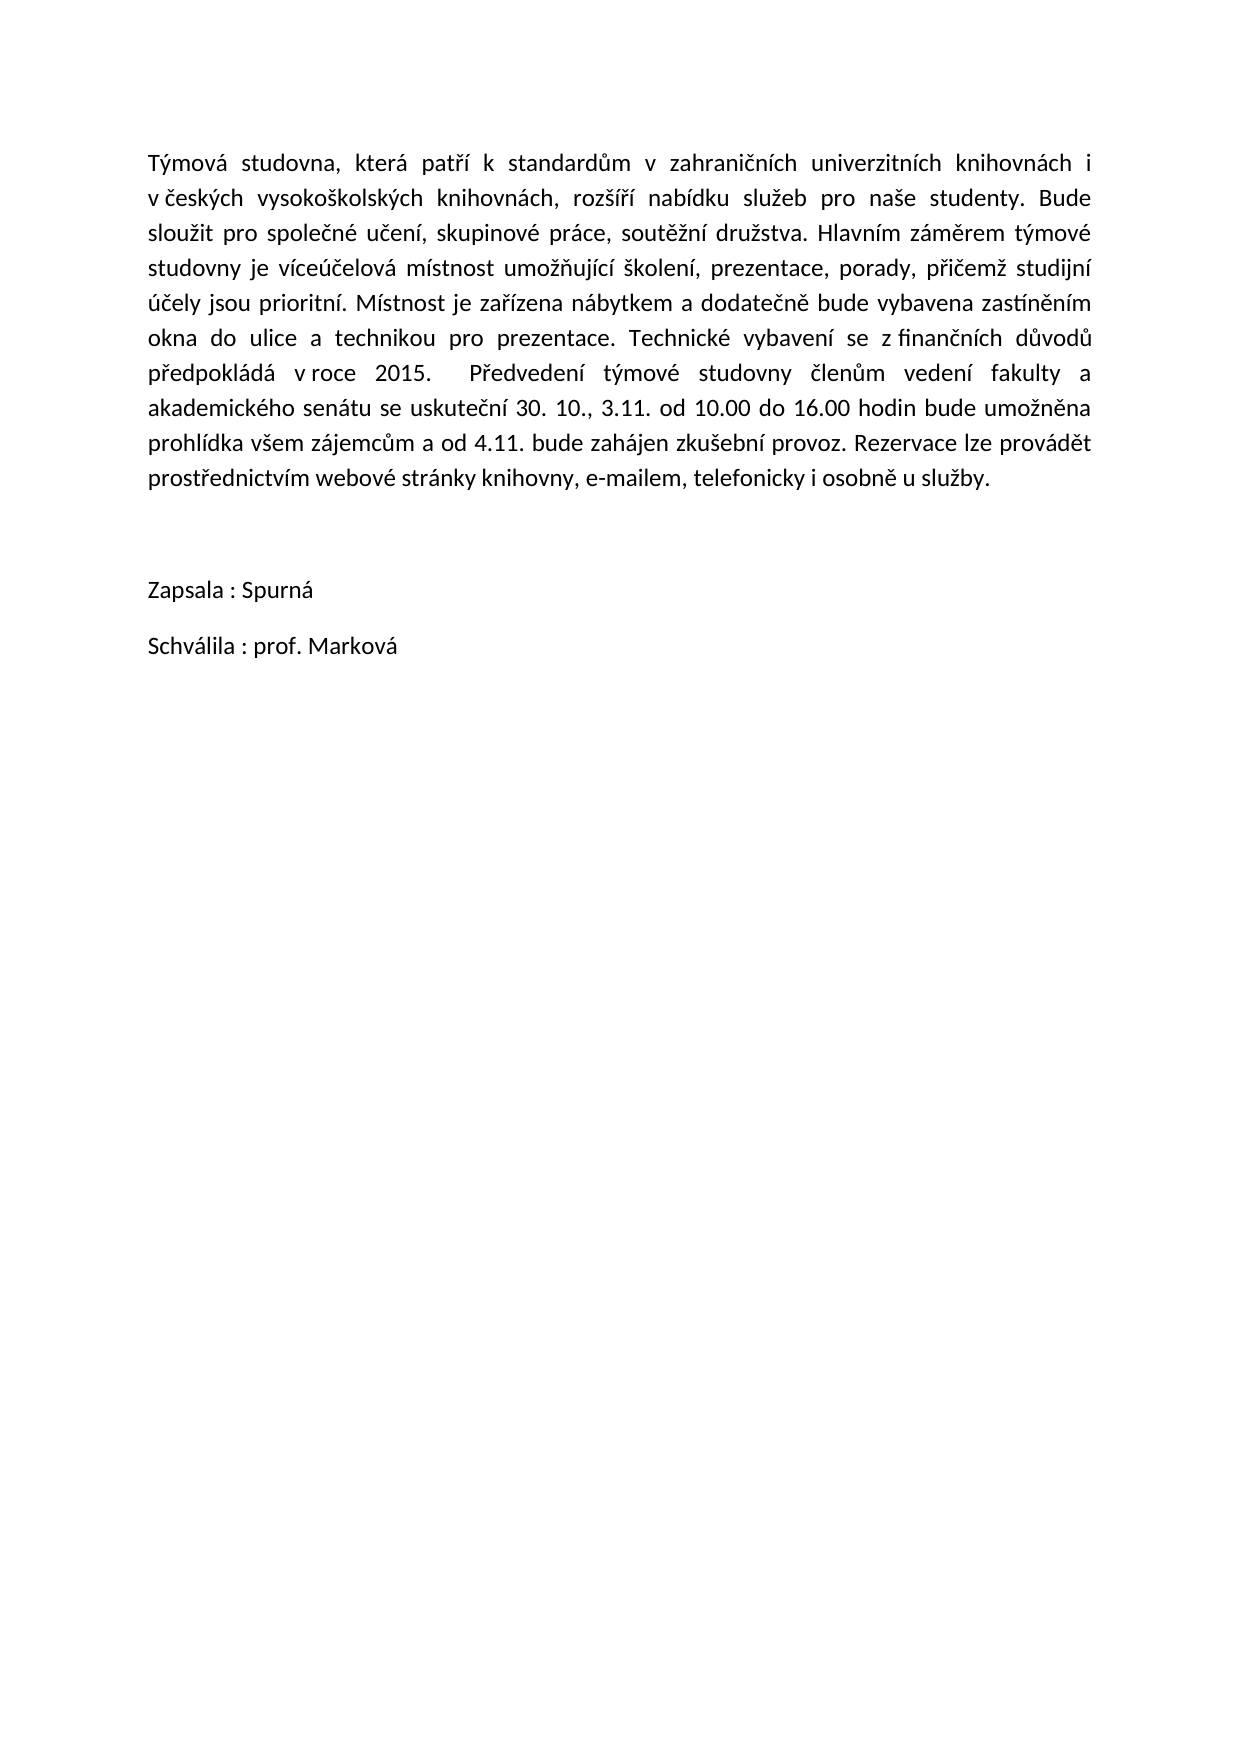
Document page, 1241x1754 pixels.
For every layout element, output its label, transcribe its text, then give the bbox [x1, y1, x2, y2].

text Schválila : prof. Marková [148, 630, 1093, 661]
text Zapsala : Spurná [148, 574, 1093, 605]
text Týmová studovna, která patří k standardům v zahraničních univerzitních knihovnách i v českých vysokoškolských knihovnách, rozšíří nabídku služeb pro naše studenty. Bude sloužit pro společné učení, skupinové práce, soutěžní družstva. Hlavním záměrem týmové studovny je víceúčelová místnost umožňující školení, prezentace, porady, přičemž studijní účely jsou prioritní. Místnost je zařízena nábytkem a dodatečně bude vybavena zastíněním okna do ulice a technikou pro prezentace. Technické vybavení se z finančních důvodů předpokládá v roce 2015. Předvedení týmové studovny členům vedení fakulty a akademického senátu se uskuteční 30. 10., 3.11. od 10.00 do 16.00 hodin bude umožněna prohlídka všem zájemcům a od 4.11. bude zahájen zkušební provoz. Rezervace lze provádět prostřednictvím webové stránky knihovny, e-mailem, telefonicky i osobně u služby. [148, 148, 1093, 493]
